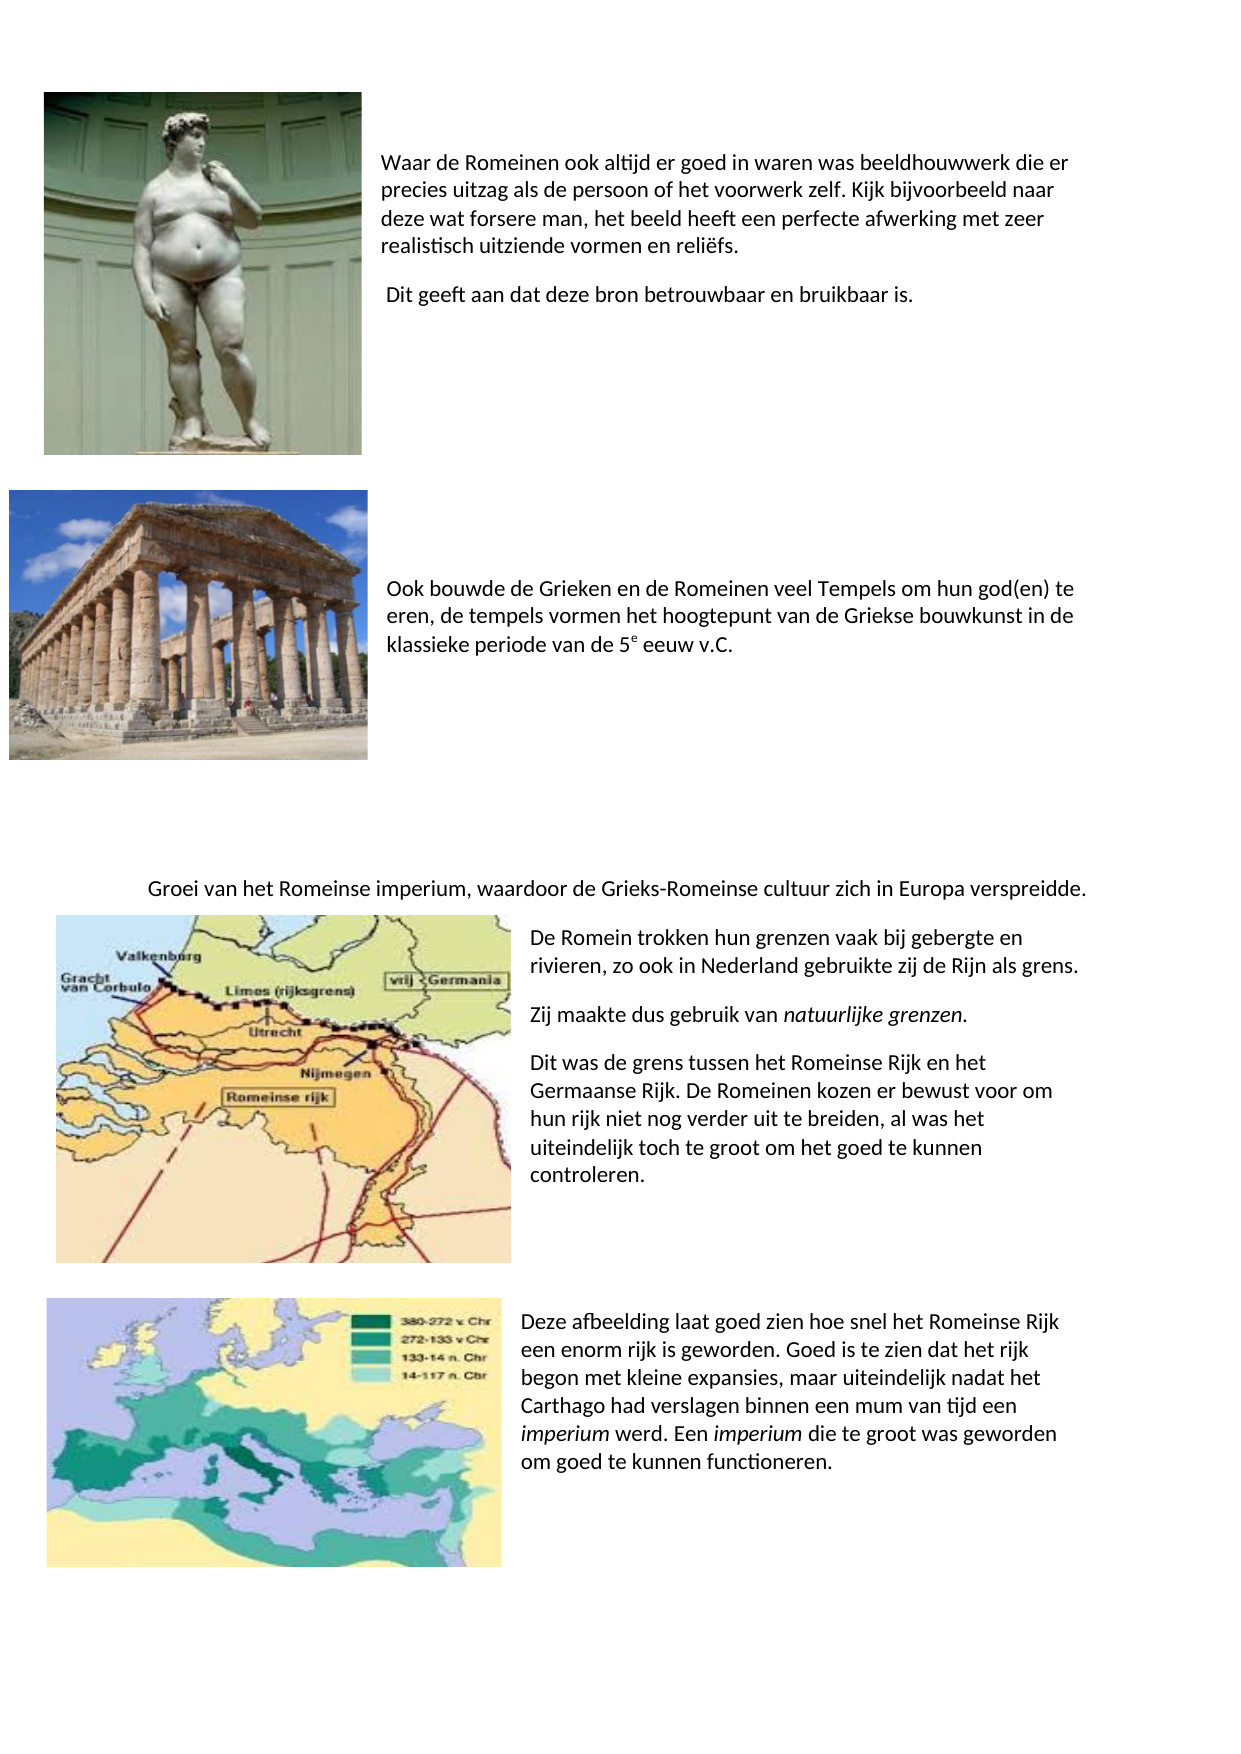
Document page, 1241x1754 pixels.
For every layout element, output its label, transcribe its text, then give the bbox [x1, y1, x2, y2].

text De Romein trokken hun grenzen vaak bij gebergte en rivieren, zo ook in Nederland gebruikte zij de Rijn als grens. [512, 923, 1093, 979]
text Dit geeft aan dat deze bron betrouwbaar en bruikbaar is. [362, 281, 1093, 308]
text Deze afbeelding laat goed zien hoe snel het Romeinse Rijk een enorm rijk is geworden. Goed is te zien dat het rijk begon met kleine expansies, maar uiteindelijk nadat het Carthago had verslagen binnen een mum van tijd een imperium werd. Een imperium die te groot was geworden om goed te kunnen functioneren. [502, 1307, 1093, 1475]
text Waar de Romeinen ook altijd er goed in waren was beeldhouwwerk die er precies uitzag als de persoon of het voorwerk zelf. Kijk bijvoorbeeld naar deze wat forsere man, het beeld heeft een perfecte afwerking met zeer realistisch uitziende vormen en reliëfs. [362, 148, 1093, 260]
picture [56, 915, 512, 1263]
picture [8, 490, 368, 758]
text Ook bouwde de Grieken en de Romeinen veel Tempels om hun god(en) te eren, de tempels vormen het hoogtepunt van de Griekse bouwkunst in de klassieke periode van de 5e eeuw v.C. [368, 574, 1093, 658]
picture [43, 92, 362, 455]
text Groei van het Romeinse imperium, waardoor de Grieks-Romeinse cultuur zich in Europa verspreidde. [148, 874, 1093, 902]
picture [46, 1298, 502, 1567]
text Zij maakte dus gebruik van natuurlijke grenzen. [512, 1000, 1093, 1028]
text Dit was de grens tussen het Romeinse Rijk en het Germaanse Rijk. De Romeinen kozen er bewust voor om hun rijk niet nog verder uit te breiden, al was het uiteindelijk toch te groot om het goed te kunnen controleren. [512, 1048, 1093, 1189]
